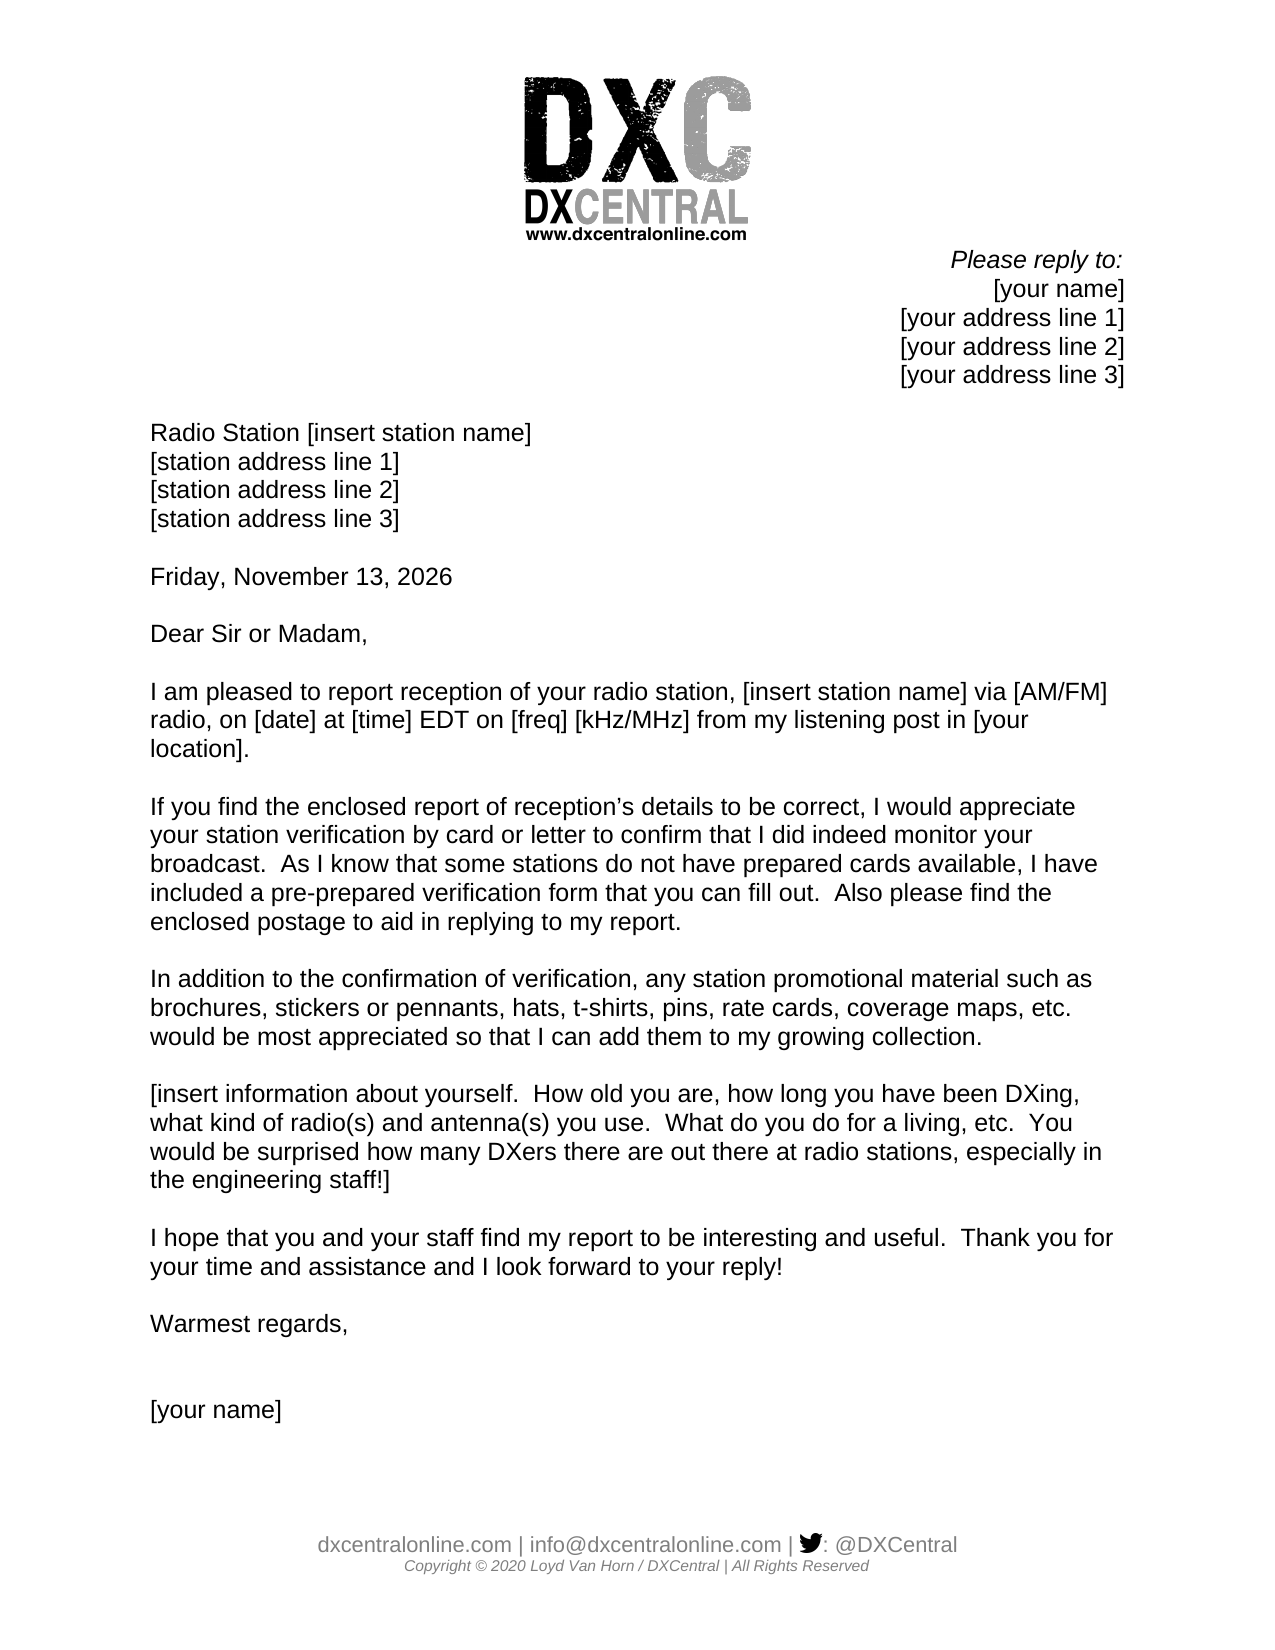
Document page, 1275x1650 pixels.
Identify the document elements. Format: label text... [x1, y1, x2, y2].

text [station address line 2] [150, 475, 1125, 504]
text I hope that you and your staff find my report to be interesting and useful. Thank you for your time and assistance and I look forward to your reply! [150, 1223, 1125, 1280]
text Warmest regards, [150, 1309, 1125, 1338]
text [station address line 1] [150, 447, 1125, 475]
text I am pleased to report reception of your radio station, [insert station name] via [AM/FM] radio, on [date] at [time] EDT on [freq] [kHz/MHz] from my listening post in [your location]. [150, 677, 1125, 763]
text Dear Sir or Madam, [150, 619, 1125, 648]
text [your name] [150, 1395, 1125, 1424]
text [insert information about yourself. How old you are, how long you have been DXing, what kind of radio(s) and antenna(s) you use. What do you do for a living, etc. You would be surprised how many DXers there are out there at radio stations, especially in the engineering staff!] [150, 1079, 1125, 1194]
text [your address line 3] [150, 360, 1125, 389]
text Sunday, April 12, 2020 [150, 562, 1125, 590]
text [station address line 3] [150, 504, 1125, 533]
text [your address line 2] [150, 332, 1125, 360]
picture [523, 75, 752, 246]
text Please reply to: [150, 245, 1125, 274]
picture [799, 1533, 823, 1553]
text [your address line 1] [150, 303, 1125, 332]
text In addition to the confirmation of verification, any station promotional material such as brochures, stickers or pennants, hats, t-shirts, pins, rate cards, coverage maps, etc. would be most appreciated so that I can add them to my growing collection. [150, 964, 1125, 1050]
text [your name] [150, 274, 1125, 303]
text If you find the enclosed report of reception’s details to be correct, I would appreciate your station verification by card or letter to confirm that I did indeed monitor your broadcast. As I know that some stations do not have prepared cards available, I have included a pre-prepared verification form that you can fill out. Also please find the enclosed postage to aid in replying to my report. [150, 792, 1125, 935]
text Radio Station [insert station name] [150, 418, 1125, 447]
